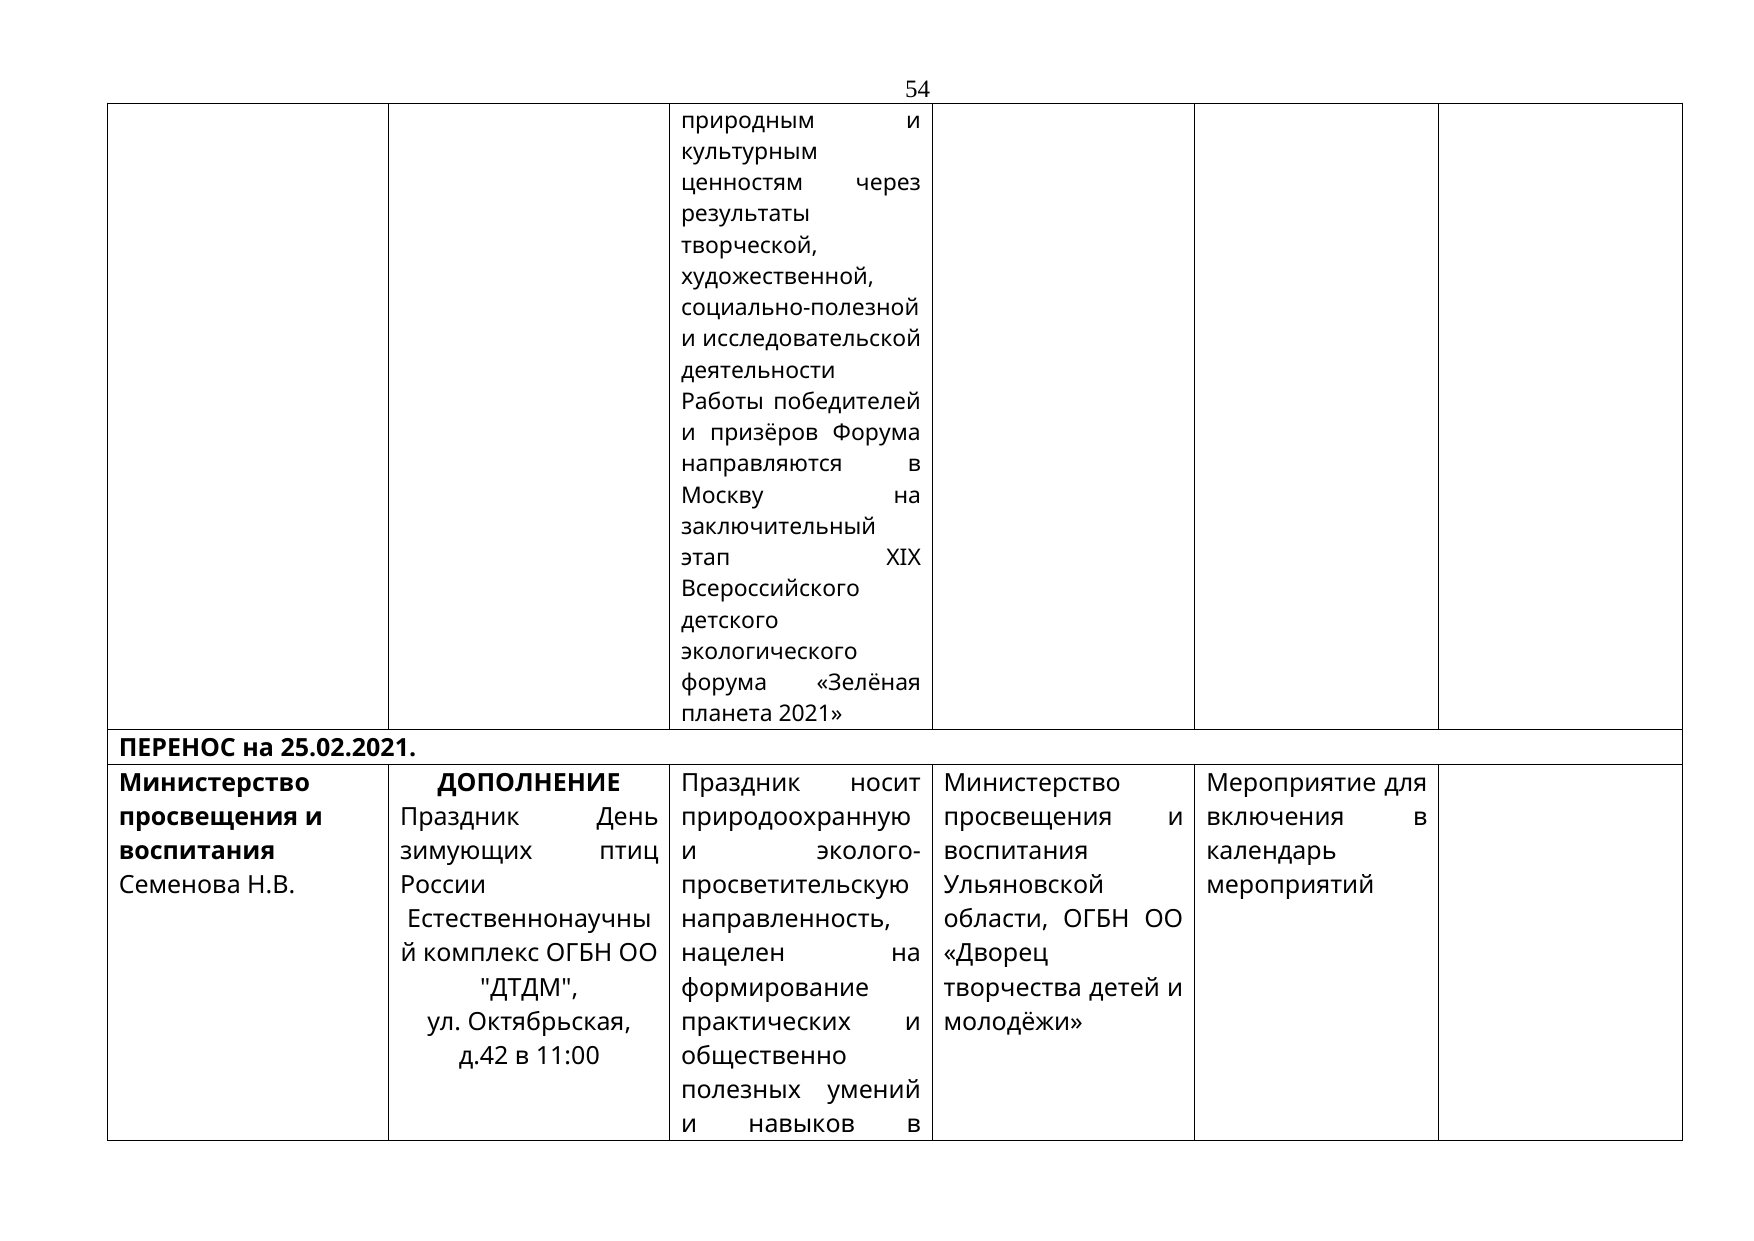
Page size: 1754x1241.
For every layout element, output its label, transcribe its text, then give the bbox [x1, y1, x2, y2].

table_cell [389, 104, 669, 729]
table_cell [389, 765, 669, 1139]
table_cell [1195, 104, 1438, 729]
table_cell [108, 765, 388, 1139]
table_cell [933, 765, 1194, 1139]
table_cell [1439, 104, 1682, 729]
table_cell [1439, 765, 1682, 1139]
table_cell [933, 104, 1194, 729]
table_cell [1195, 765, 1438, 1139]
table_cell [108, 104, 388, 729]
table_cell ПЕРЕНОС на 25.02.2021. [108, 730, 1682, 764]
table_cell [670, 104, 932, 729]
